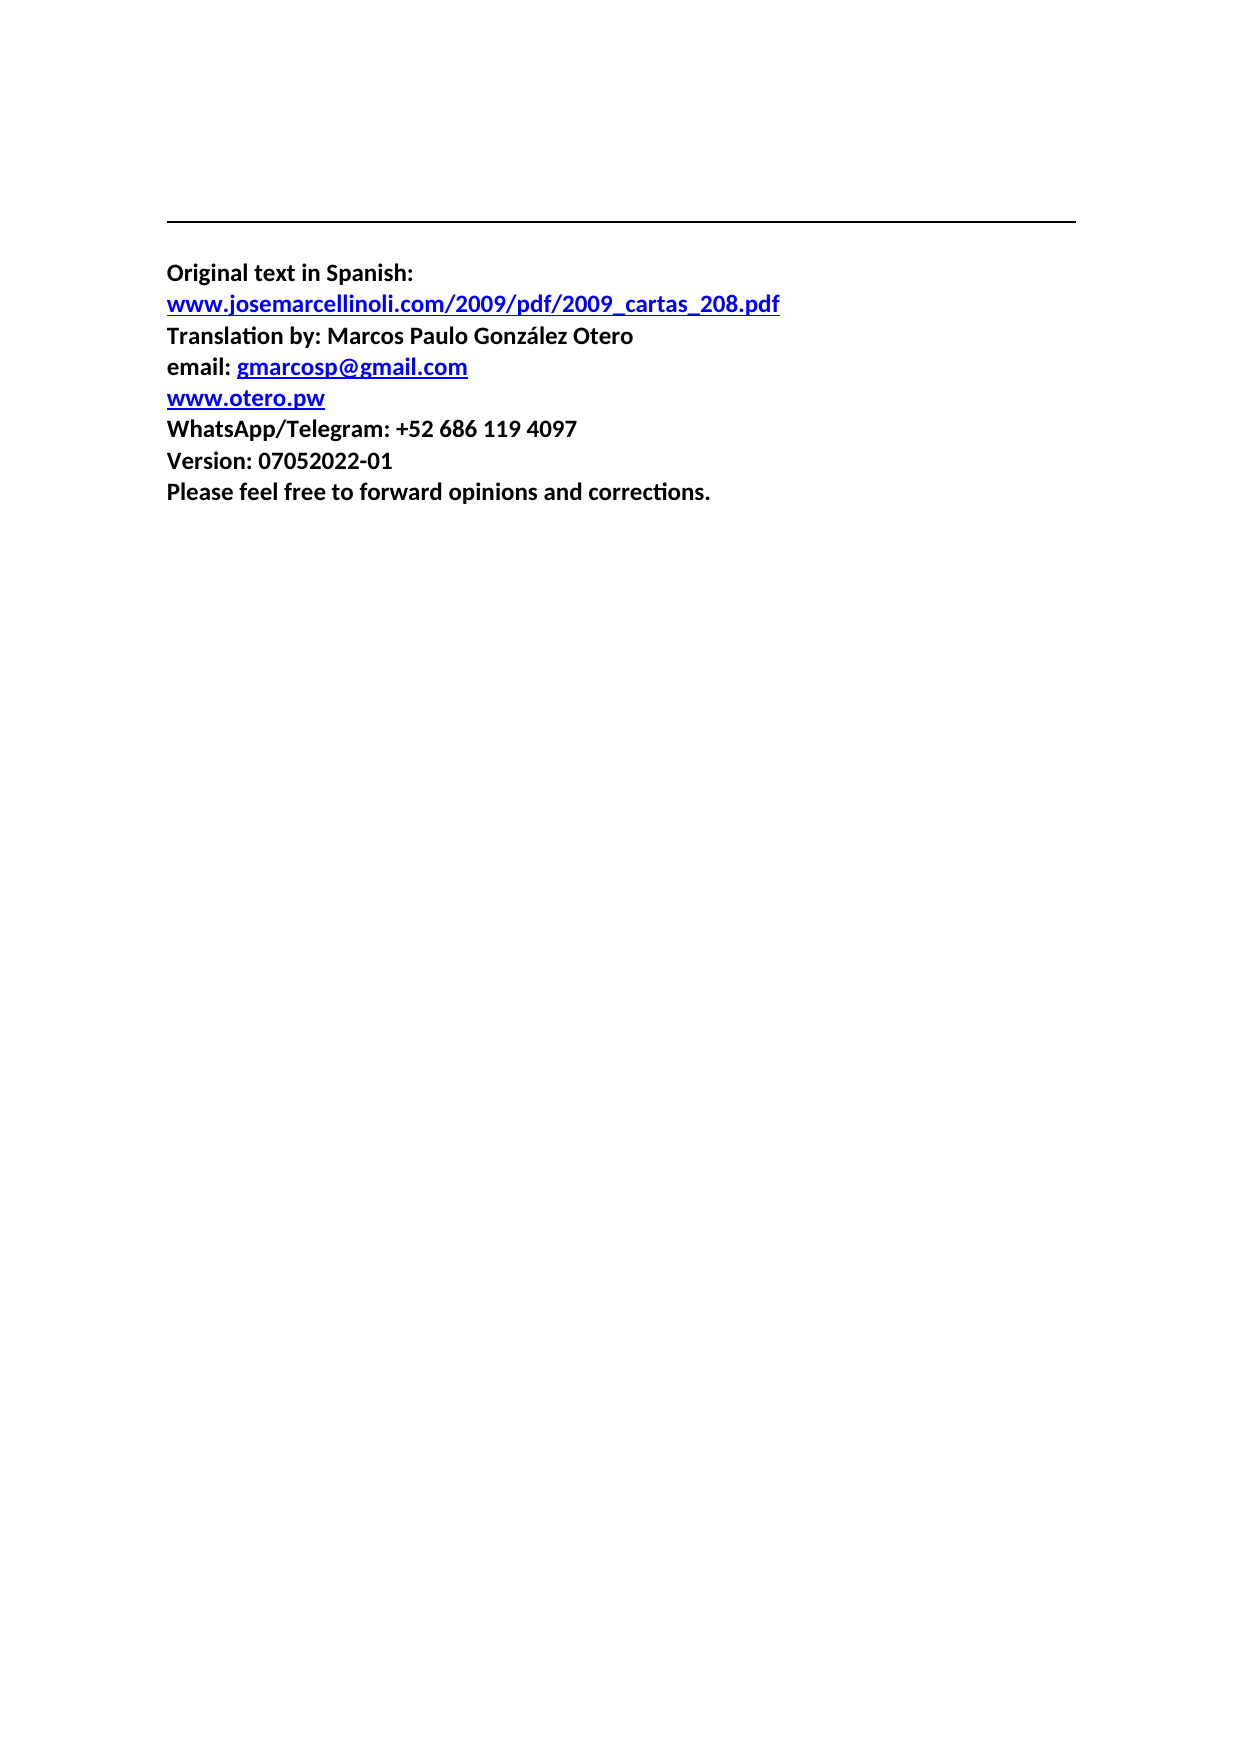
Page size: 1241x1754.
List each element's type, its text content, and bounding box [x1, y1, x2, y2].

text Original text in Spanish: www.josemarcellinoli.com/2009/pdf/2009_cartas_208.pdf Translation by: Marcos Paulo González Otero email: gmarcosp@gmail.com www.otero.pw WhatsApp/Telegram: +52 686 119 4097 Version: 07052022-01 Please feel free to forward opinions and corrections. [167, 257, 1076, 507]
